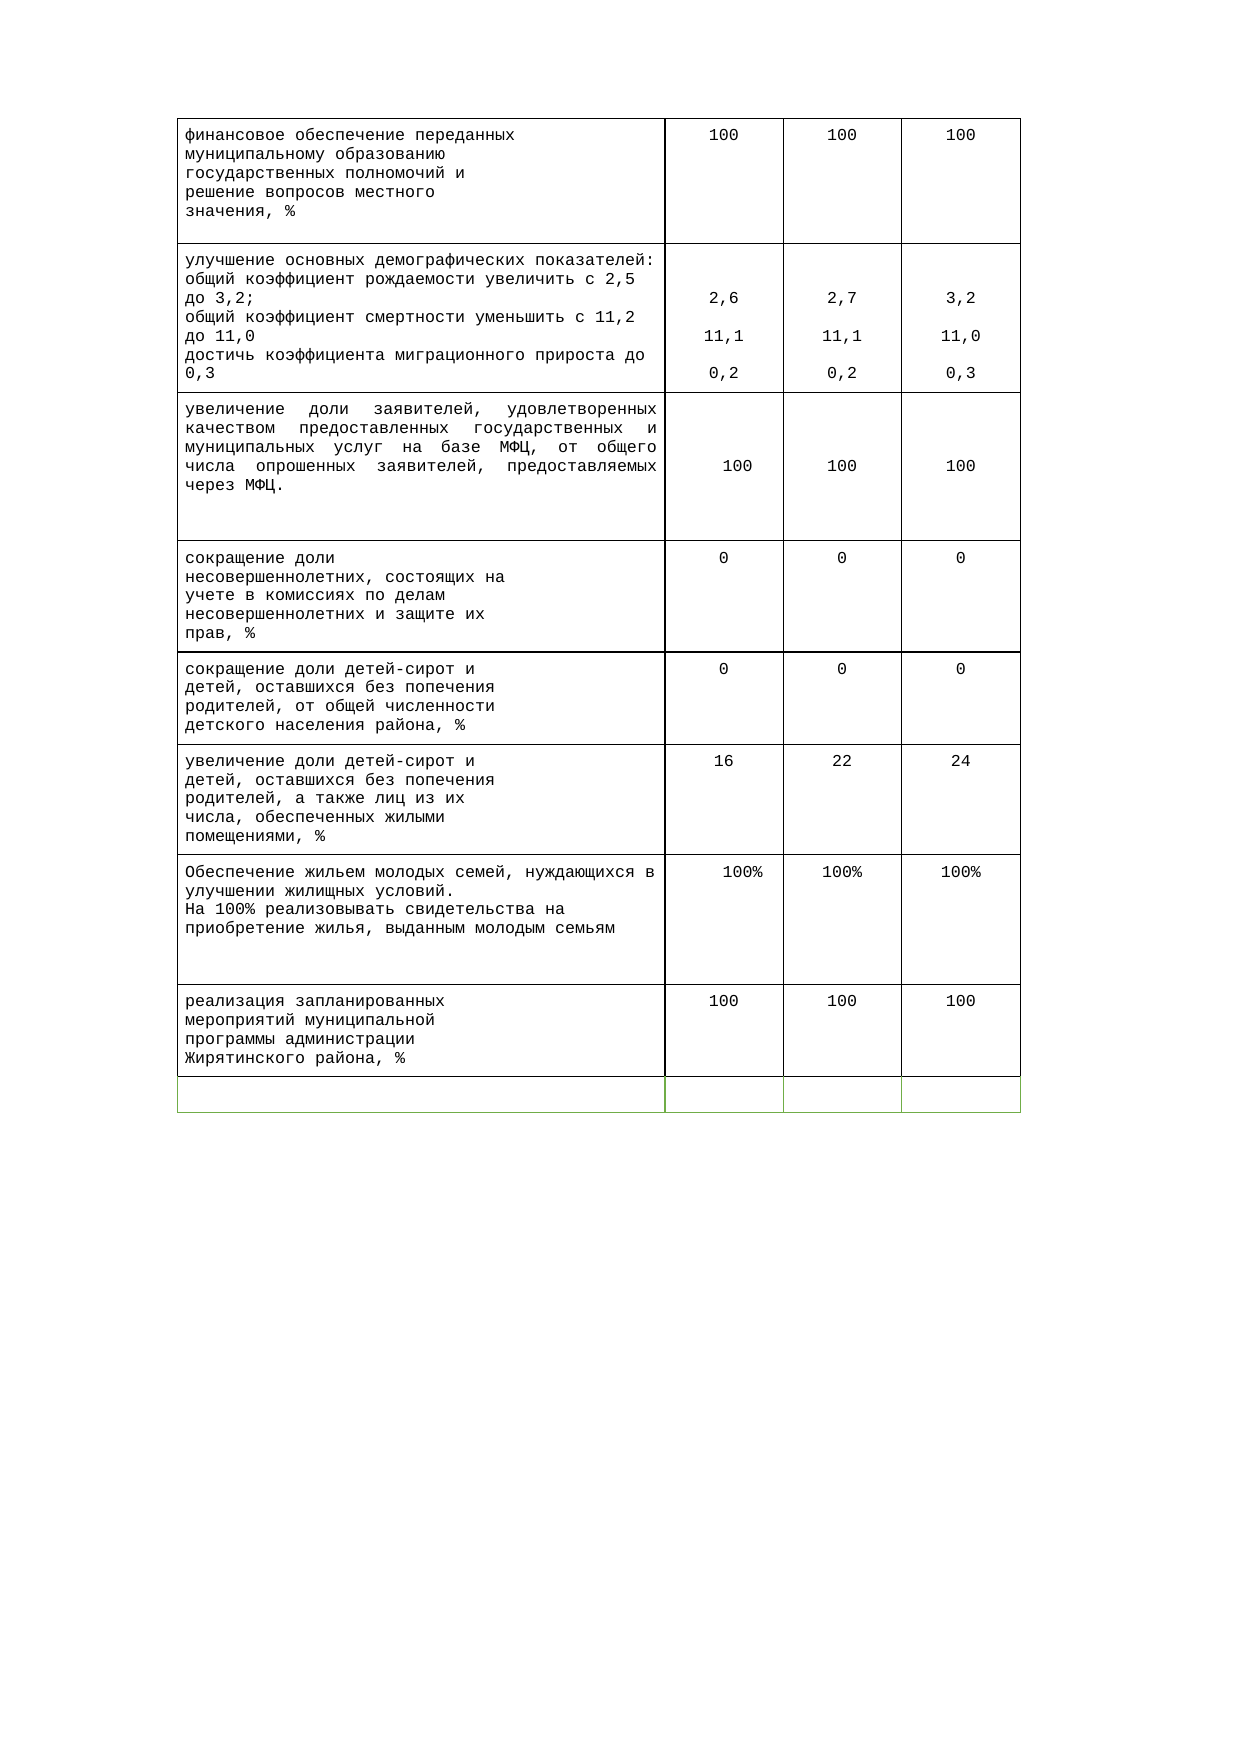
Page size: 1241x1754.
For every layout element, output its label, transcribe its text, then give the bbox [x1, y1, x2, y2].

table_cell 100 [784, 393, 901, 540]
table_cell 0 [902, 653, 1020, 743]
table_cell 24 [902, 745, 1020, 854]
table_cell 100 [902, 119, 1020, 243]
table_cell [902, 1077, 1020, 1112]
table_cell 16 [666, 745, 783, 854]
table_cell 100 [902, 985, 1020, 1076]
table_cell Обеспечение жильем молодых семей, нуждающихся в улучшении жилищных условий. На 100% реализовывать свидетельства на приобретение жилья, выданным молодым семьям [178, 855, 664, 984]
table_cell увеличение доли детей-сирот и детей, оставшихся без попечения родителей, а также лиц из их числа, обеспеченных жилыми помещениями, % [178, 745, 664, 854]
table_cell 0 [666, 541, 783, 651]
table_cell финансовое обеспечение переданных муниципальному образованию государственных полномочий и решение вопросов местного значения, % [178, 119, 664, 243]
table_cell 22 [784, 745, 901, 854]
table_cell 100 [784, 119, 901, 243]
table_cell 2,6 11,1 0,2 [666, 244, 783, 392]
table_cell увеличение доли заявителей, удовлетворенных качеством предоставленных государственных и муниципальных услуг на базе МФЦ, от общего числа опрошенных заявителей, предоставляемых через МФЦ. [178, 393, 664, 540]
table_cell 2,7 11,1 0,2 [784, 244, 901, 392]
table_cell 100 [666, 985, 783, 1076]
table_cell 3,2 11,0 0,3 [902, 244, 1020, 392]
table_cell 0 [784, 653, 901, 743]
table_cell сокращение доли детей-сирот и детей, оставшихся без попечения родителей, от общей численности детского населения района, % [178, 653, 664, 743]
table_cell 100% [902, 855, 1020, 984]
table_cell [784, 1077, 901, 1112]
table_cell 100 [666, 119, 783, 243]
table_cell 100 [666, 393, 783, 540]
table_cell 0 [666, 653, 783, 743]
table_cell реализация запланированных мероприятий муниципальной программы администрации Жирятинского района, % [178, 985, 664, 1076]
table_cell 0 [784, 541, 901, 651]
table_cell 100% [784, 855, 901, 984]
table_cell 0 [902, 541, 1020, 651]
table_cell [666, 1077, 783, 1112]
table_cell сокращение доли несовершеннолетних, состоящих на учете в комиссиях по делам несовершеннолетних и защите их прав, % [178, 541, 664, 651]
table_cell 100 [784, 985, 901, 1076]
table_cell [178, 1077, 664, 1112]
table_cell 100% [666, 855, 783, 984]
table_cell улучшение основных демографических показателей: общий коэффициент рождаемости увеличить с 2,5 до 3,2; общий коэффициент смертности уменьшить с 11,2 до 11,0 достичь коэффициента миграционного прироста до 0,3 [178, 244, 664, 392]
table_cell 100 [902, 393, 1020, 540]
